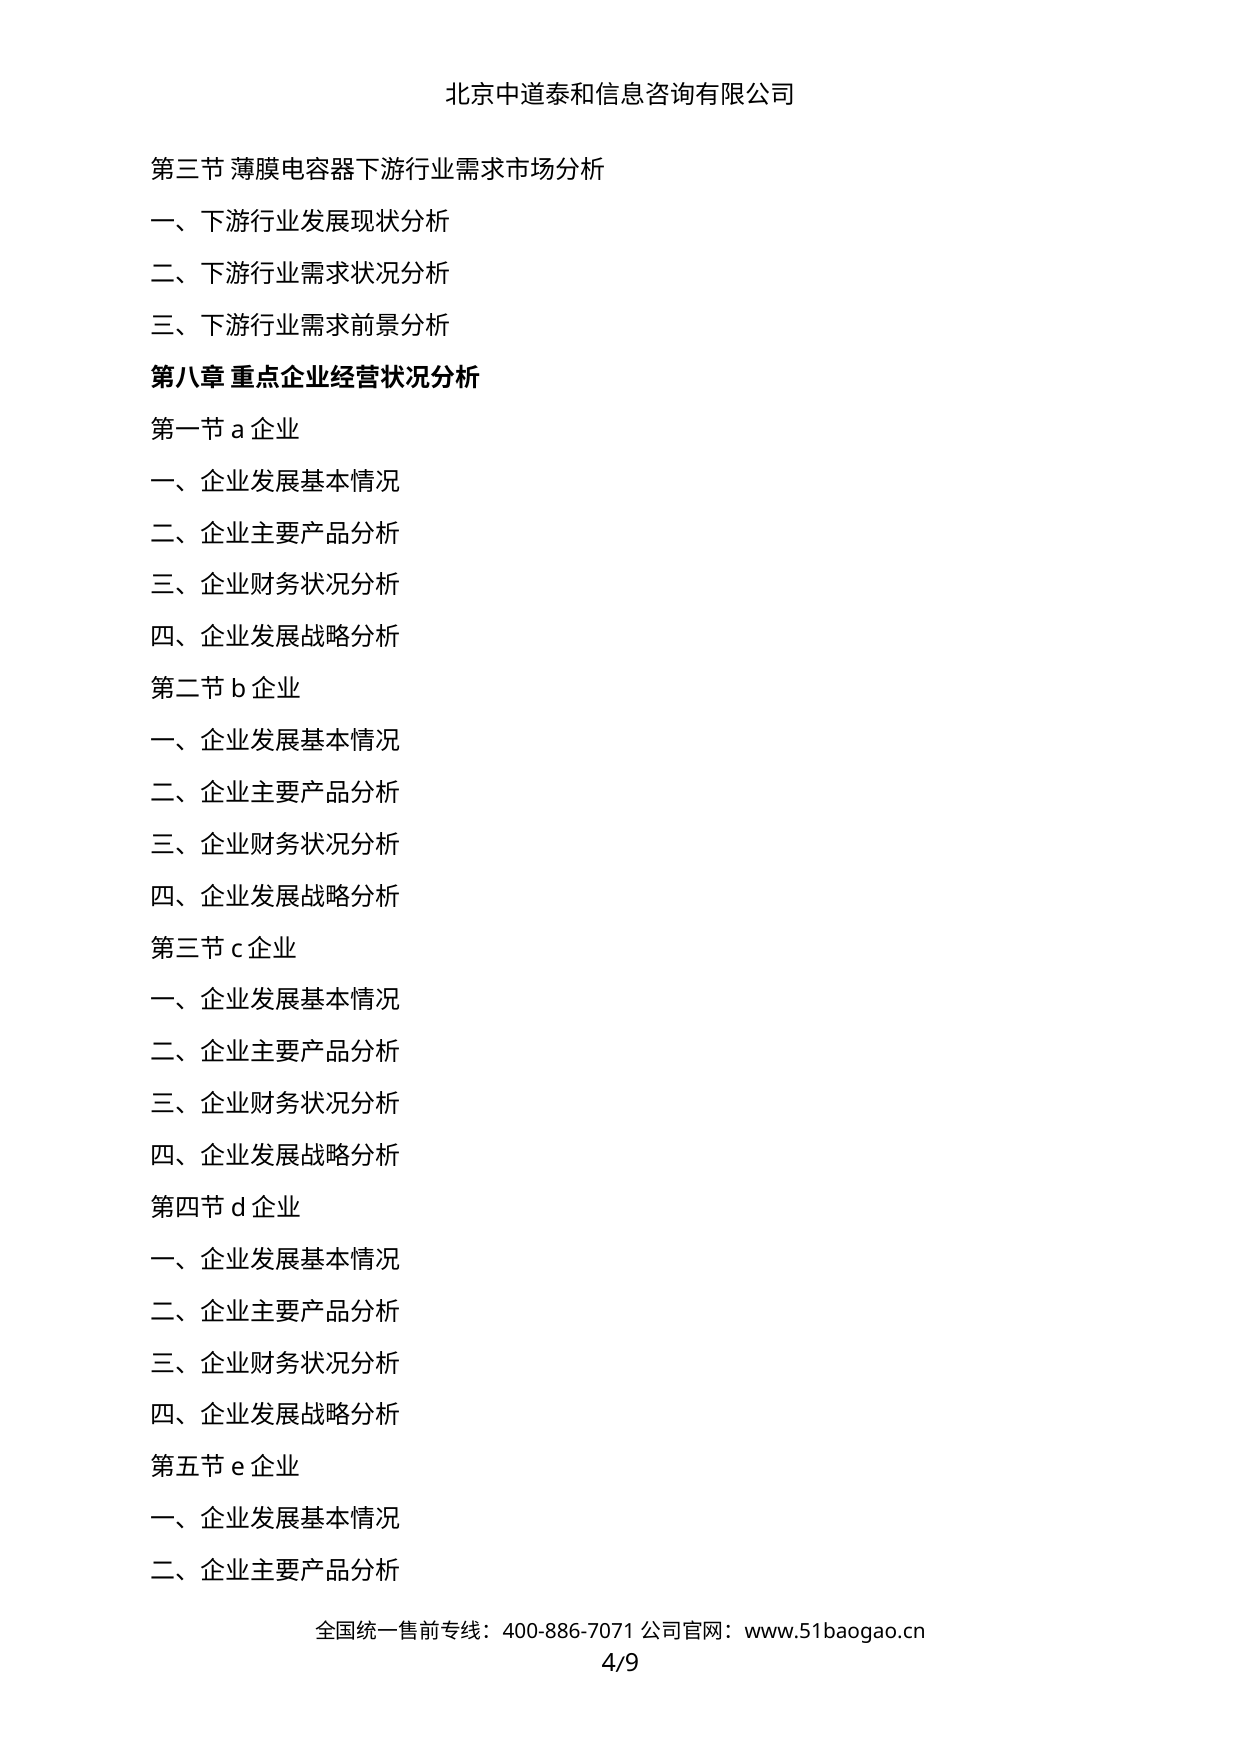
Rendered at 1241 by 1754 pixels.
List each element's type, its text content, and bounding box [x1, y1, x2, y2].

text 三、企业财务状况分析 [150, 1343, 1090, 1379]
text 一、企业发展基本情况 [150, 1239, 1090, 1276]
text 第四节 d企业 [150, 1187, 1090, 1224]
text 一、企业发展基本情况 [150, 461, 1090, 497]
text 一、企业发展基本情况 [150, 1499, 1090, 1535]
text 第三节 薄膜电容器下游行业需求市场分析 [150, 150, 1090, 186]
text 二、企业主要产品分析 [150, 1551, 1090, 1587]
text 二、企业主要产品分析 [150, 772, 1090, 809]
text 一、下游行业发展现状分析 [150, 202, 1090, 238]
text 二、企业主要产品分析 [150, 1032, 1090, 1068]
text 第五节 e企业 [150, 1447, 1090, 1483]
text 第八章 重点企业经营状况分析 [150, 357, 1090, 394]
text 一、企业发展基本情况 [150, 980, 1090, 1016]
text 二、企业主要产品分析 [150, 513, 1090, 549]
text 三、下游行业需求前景分析 [150, 306, 1090, 342]
text 第一节 a企业 [150, 409, 1090, 446]
text 四、企业发展战略分析 [150, 876, 1090, 912]
text 三、企业财务状况分析 [150, 824, 1090, 861]
text 二、下游行业需求状况分析 [150, 254, 1090, 290]
text 四、企业发展战略分析 [150, 617, 1090, 653]
text 第三节 c企业 [150, 928, 1090, 964]
text 一、企业发展基本情况 [150, 721, 1090, 757]
text 四、企业发展战略分析 [150, 1136, 1090, 1172]
text 二、企业主要产品分析 [150, 1291, 1090, 1327]
text 四、企业发展战略分析 [150, 1395, 1090, 1431]
text 三、企业财务状况分析 [150, 565, 1090, 601]
text 三、企业财务状况分析 [150, 1084, 1090, 1120]
text 第二节 b企业 [150, 669, 1090, 705]
